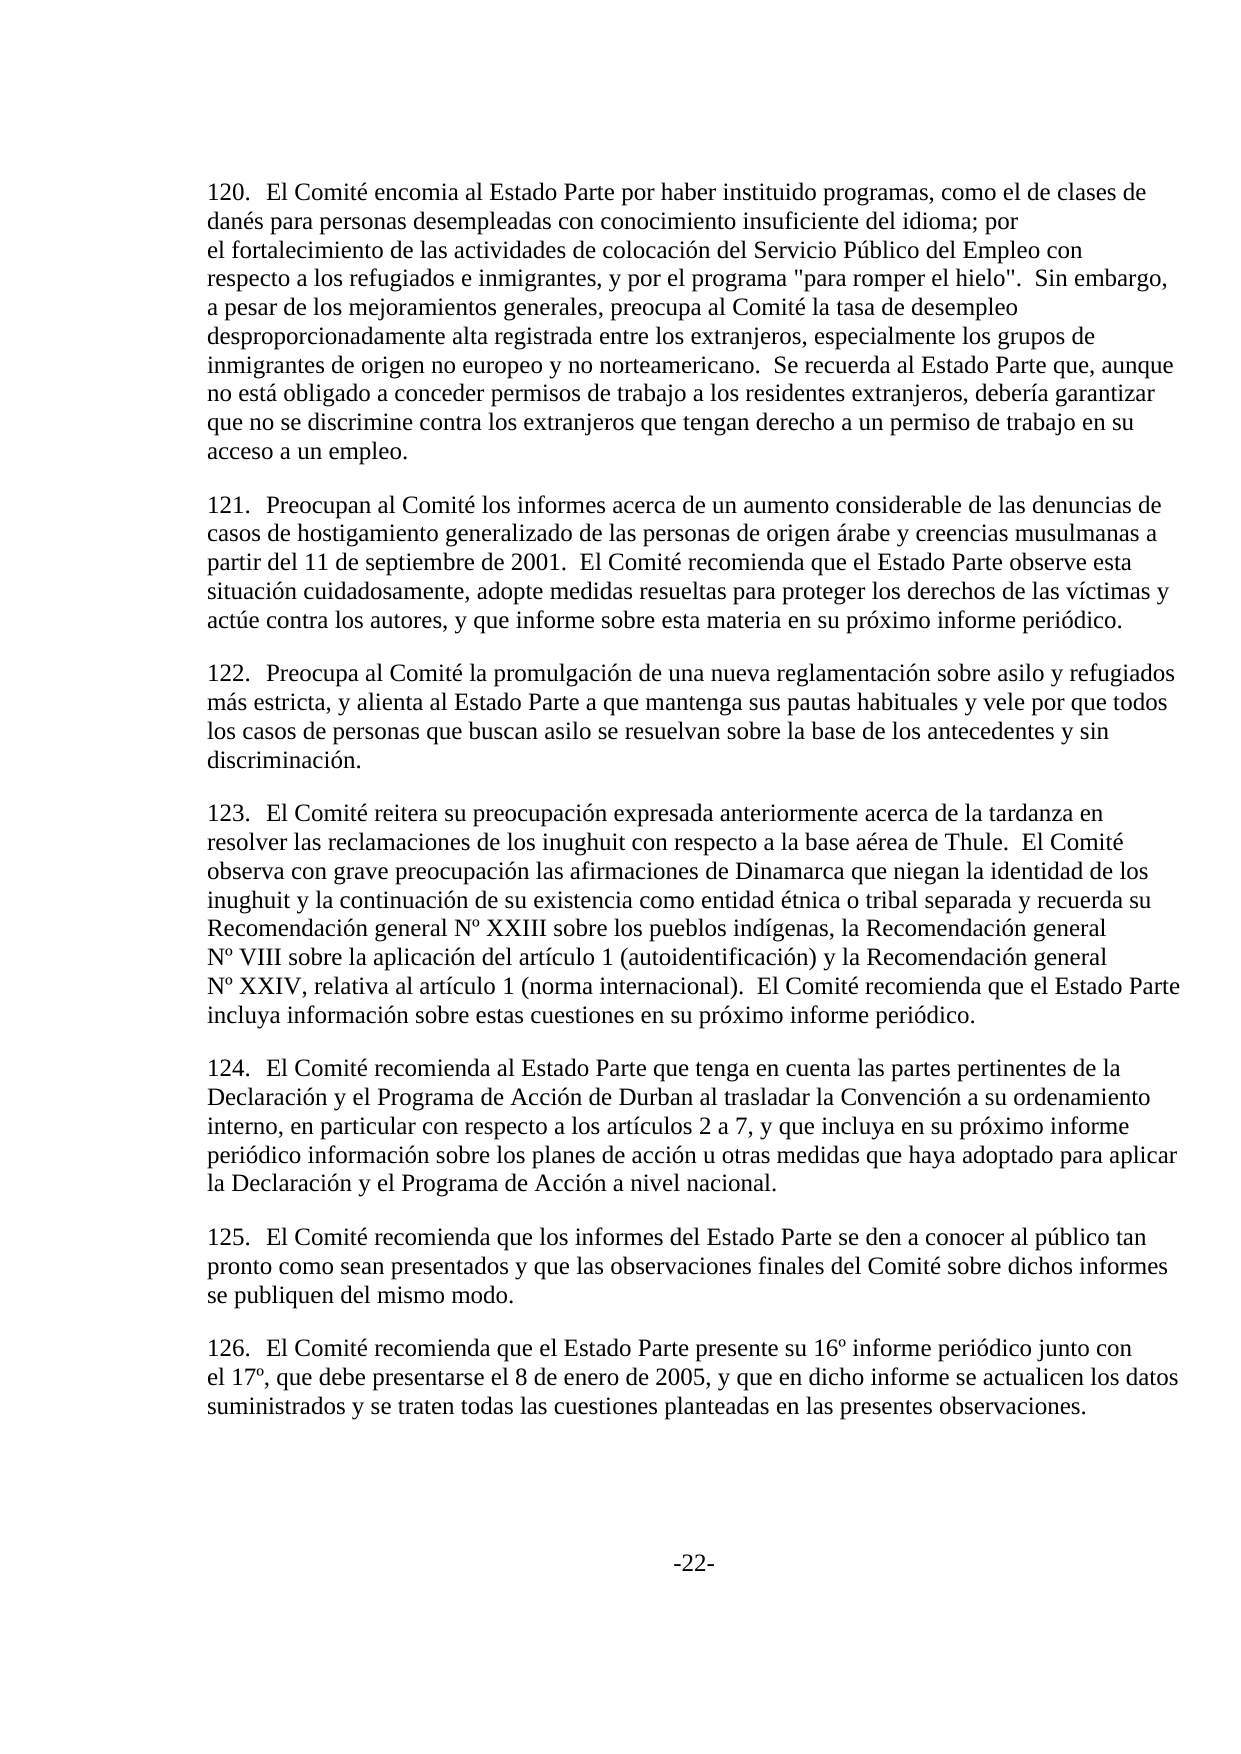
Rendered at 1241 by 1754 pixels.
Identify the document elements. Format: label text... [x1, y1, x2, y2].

text 123. El Comité reitera su preocupación expresada anteriormente acerca de la tardanza en resolver las reclamaciones de los inughuit con respecto a la base aérea de Thule. El Comité observa con grave preocupación las afirmaciones de Dinamarca que niegan la identidad de los inughuit y la continuación de su existencia como entidad étnica o tribal separada y recuerda su Recomendación general Nº XXIII sobre los pueblos indígenas, la Recomendación general Nº VIII sobre la aplicación del artículo 1 (autoidentificación) y la Recomendación general Nº XXIV, relativa al artículo 1 (norma internacional). El Comité recomienda que el Estado Parte incluya información sobre estas cuestiones en su próximo informe periódico. [207, 798, 1181, 1028]
text 122. Preocupa al Comité la promulgación de una nueva reglamentación sobre asilo y refugiados más estricta, y alienta al Estado Parte a que mantenga sus pautas habituales y vele por que todos los casos de personas que buscan asilo se resuelvan sobre la base de los antecedentes y sin discriminación. [207, 658, 1181, 773]
text 121. Preocupan al Comité los informes acerca de un aumento considerable de las denuncias de casos de hostigamiento generalizado de las personas de origen árabe y creencias musulmanas a partir del 11 de septiembre de 2001. El Comité recomienda que el Estado Parte observe esta situación cuidadosamente, adopte medidas resueltas para proteger los derechos de las víctimas y actúe contra los autores, y que informe sobre esta materia en su próximo informe periódico. [207, 490, 1181, 633]
text 120. El Comité encomia al Estado Parte por haber instituido programas, como el de clases de danés para personas desempleadas con conocimiento insuficiente del idioma; por el fortalecimiento de las actividades de colocación del Servicio Público del Empleo con respecto a los refugiados e inmigrantes, y por el programa "para romper el hielo". Sin embargo, a pesar de los mejoramientos generales, preocupa al Comité la tasa de desempleo desproporcionadamente alta registrada entre los extranjeros, especialmente los grupos de inmigrantes de origen no europeo y no norteamericano. Se recuerda al Estado Parte que, aunque no está obligado a conceder permisos de trabajo a los residentes extranjeros, debería garantizar que no se discrimine contra los extranjeros que tengan derecho a un permiso de trabajo en su acceso a un empleo. [207, 177, 1181, 465]
text 125. El Comité recomienda que los informes del Estado Parte se den a conocer al público tan pronto como sean presentados y que las observaciones finales del Comité sobre dichos informes se publiquen del mismo modo. [207, 1222, 1181, 1308]
text 126. El Comité recomienda que el Estado Parte presente su 16º informe periódico junto con el 17º, que debe presentarse el 8 de enero de 2005, y que en dicho informe se actualicen los datos suministrados y se traten todas las cuestiones planteadas en las presentes observaciones. [207, 1333, 1181, 1420]
text 124. El Comité recomienda al Estado Parte que tenga en cuenta las partes pertinentes de la Declaración y el Programa de Acción de Durban al trasladar la Convención a su ordenamiento interno, en particular con respecto a los artículos 2 a 7, y que incluya en su próximo informe periódico información sobre los planes de acción u otras medidas que haya adoptado para aplicar la Declaración y el Programa de Acción a nivel nacional. [207, 1053, 1181, 1197]
